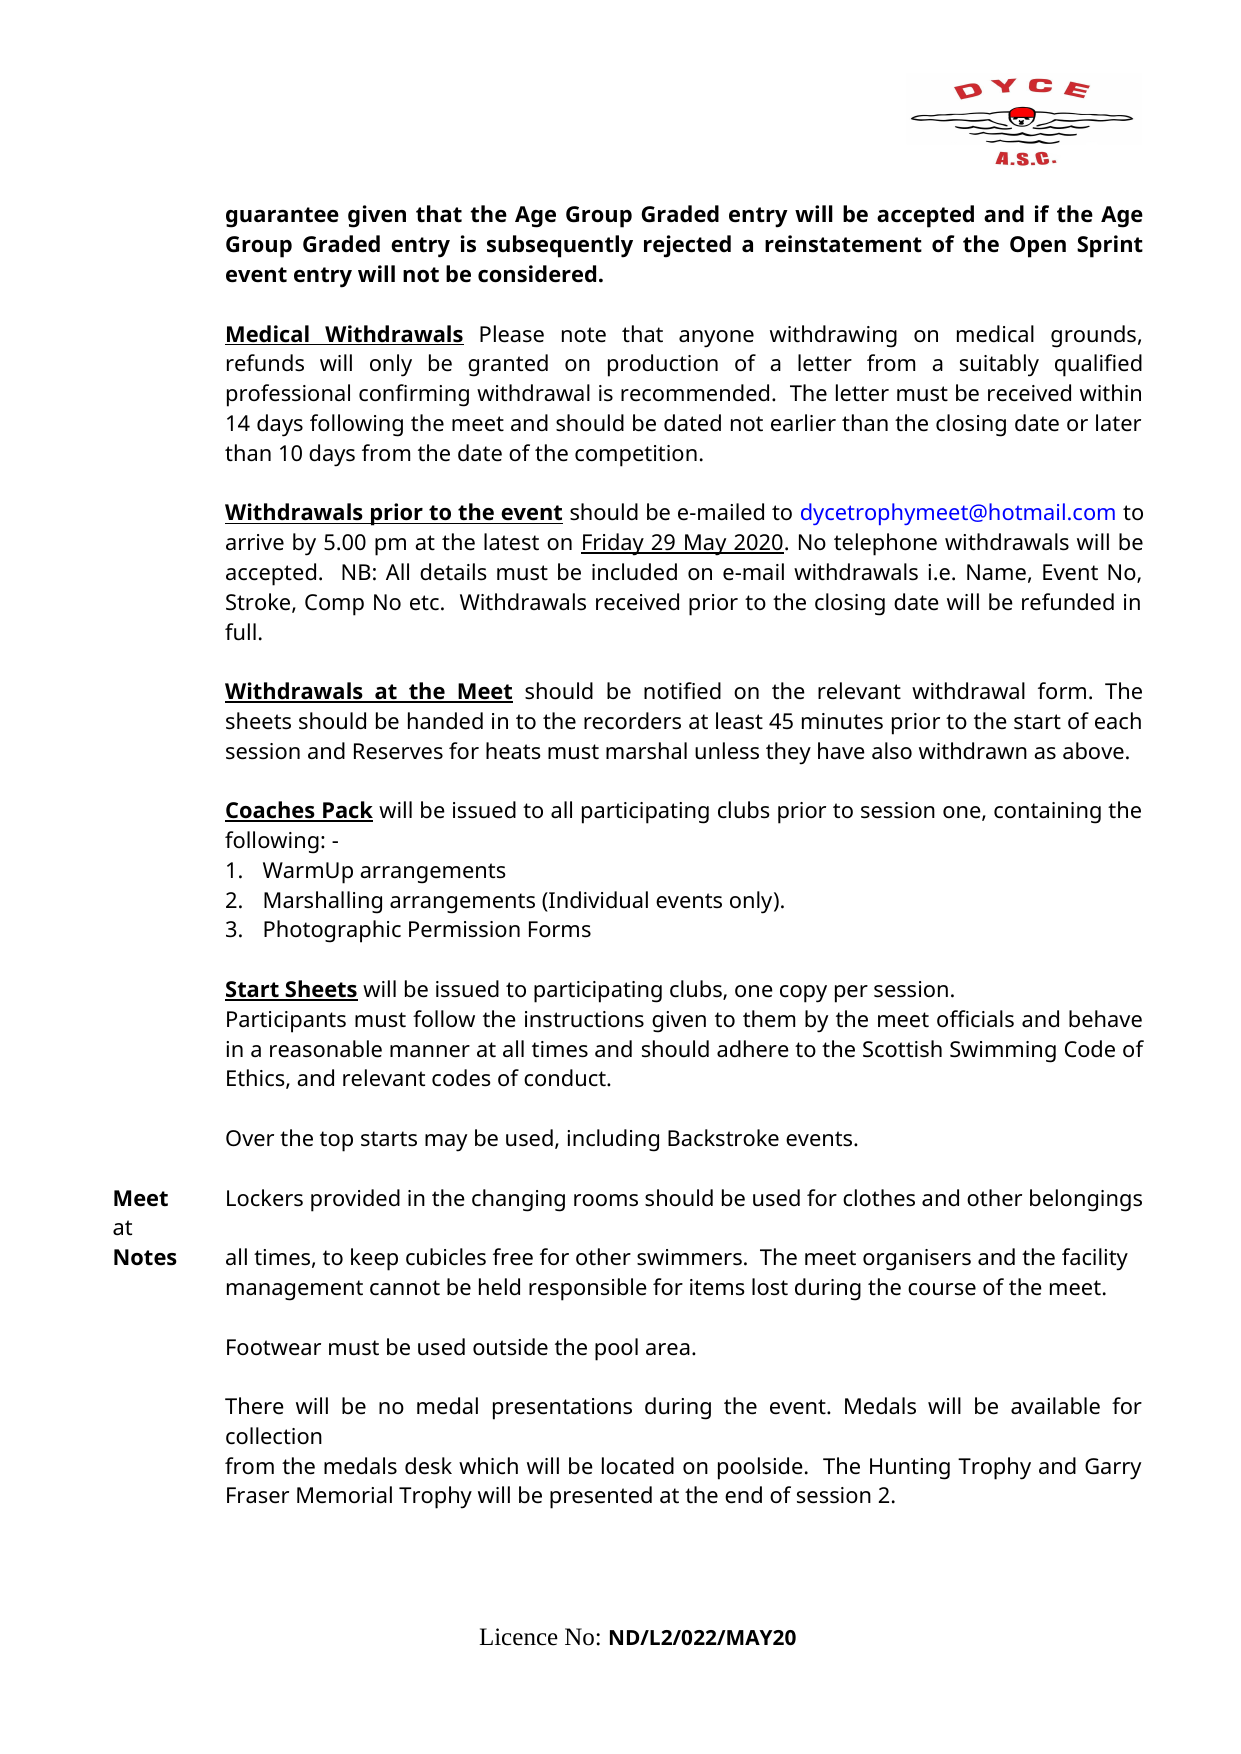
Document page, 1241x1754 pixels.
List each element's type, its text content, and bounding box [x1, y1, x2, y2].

text Participants must follow the instructions given to them by the meet officials and behave in a reasonable manner at all times and should adhere to the Scottish Swimming Code of Ethics, and relevant codes of conduct. [225, 1004, 1144, 1093]
text Meet Lockers provided in the changing rooms should be used for clothes and other belongings at [112, 1183, 1144, 1242]
text Over the top starts may be used, including Backstroke events. [225, 1123, 1144, 1153]
list WarmUp arrangements [225, 855, 1144, 885]
text Medical Withdrawals Please note that anyone withdrawing on medical grounds, refunds will only be granted on production of a letter from a suitably qualified professional confirming withdrawal is recommended. The letter must be received within 14 days following the meet and should be dated not earlier than the closing date or later than 10 days from the date of the competition. [225, 319, 1144, 468]
text Coaches Pack will be issued to all participating clubs prior to session one, containing the following: - [225, 795, 1144, 855]
picture [906, 73, 1143, 171]
text Notes all times, to keep cubicles free for other swimmers. The meet organisers and the facility [112, 1242, 1144, 1272]
list Marshalling arrangements (Individual events only). [225, 885, 1144, 914]
text Withdrawals prior to the event should be e-mailed to dycetrophymeet@hotmail.com to arrive by 5.00 pm at the latest on Friday 29 May 2020. No telephone withdrawals will be accepted. NB: All details must be included on e-mail withdrawals i.e. Name, Event No, Stroke, Comp No etc. Withdrawals received prior to the closing date will be refunded in full. [225, 497, 1144, 646]
text Withdrawals at the Meet should be notified on the relevant withdrawal form. The sheets should be handed in to the recorders at least 45 minutes prior to the start of each session and Reserves for heats must marshal unless they have also withdrawn as above. [225, 676, 1144, 766]
text Start Sheets will be issued to participating clubs, one copy per session. [225, 974, 1144, 1004]
text management cannot be held responsible for items lost during the course of the meet. [112, 1272, 1144, 1302]
text There will be no medal presentations during the event. Medals will be available for collection [225, 1391, 1144, 1451]
text Footwear must be used outside the pool area. [225, 1332, 1144, 1361]
list Photographic Permission Forms [225, 914, 1144, 944]
text from the medals desk which will be located on poolside. The Hunting Trophy and Garry Fraser Memorial Trophy will be presented at the end of session 2. [225, 1451, 1144, 1510]
